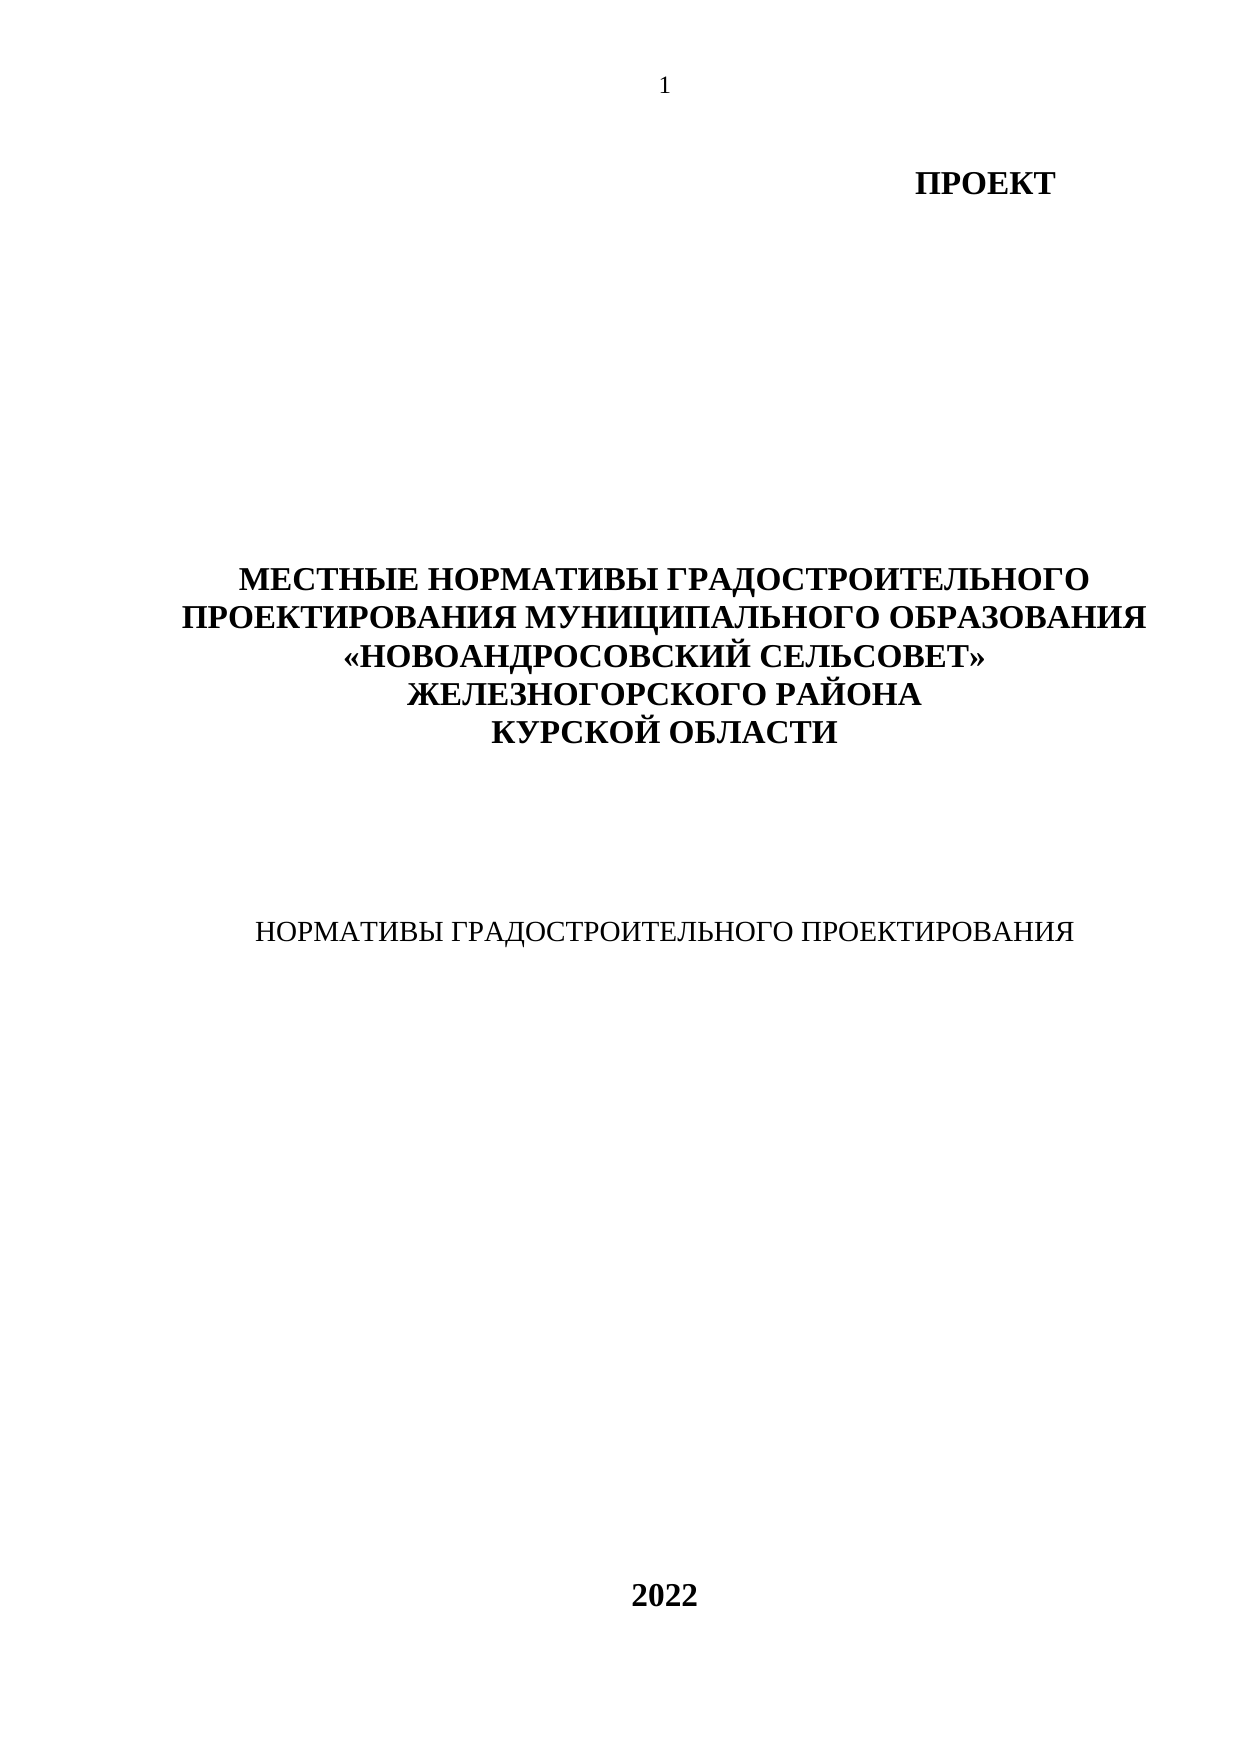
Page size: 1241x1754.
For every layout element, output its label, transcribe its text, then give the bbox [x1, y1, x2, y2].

text 2022 [177, 1575, 1152, 1614]
table_header НОРМАТИВЫ ГРАДОСТРОИТЕЛЬНОГО ПРОЕКТИРОВАНИЯ [133, 866, 1138, 996]
text Местные нормативы градостроительного проектирования муниципального образования «НОВОаНДРОСОВСКИЙ сельсовет» [177, 559, 1152, 674]
text курской ОБЛАСТИ [177, 713, 1152, 751]
text Проект [915, 163, 1152, 202]
text ЖЕЛЕЗНОГОРСКОГО РАЙОНА [177, 674, 1152, 713]
